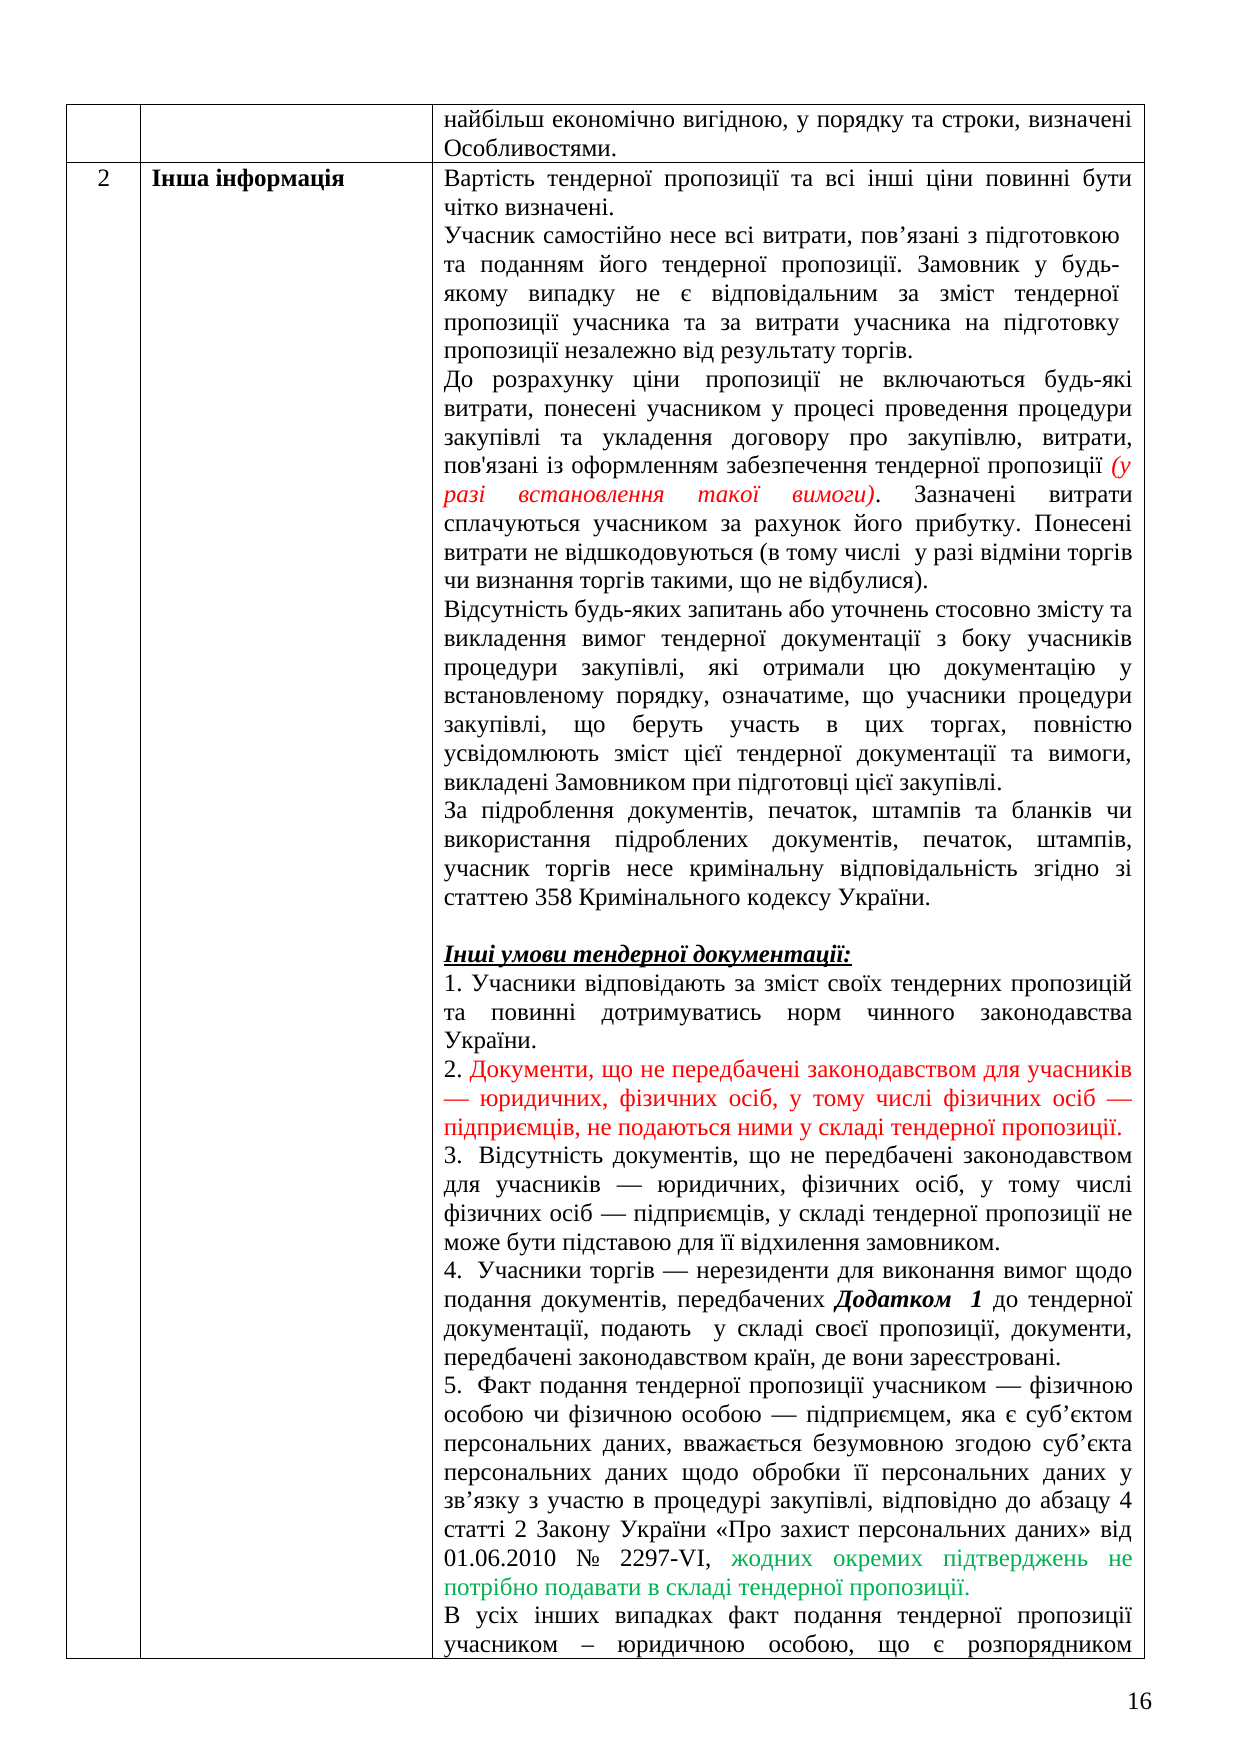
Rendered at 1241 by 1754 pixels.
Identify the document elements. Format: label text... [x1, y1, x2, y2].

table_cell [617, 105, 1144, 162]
table_cell Інша інформація [141, 163, 432, 1658]
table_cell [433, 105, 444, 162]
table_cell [141, 105, 432, 162]
table_cell 2 [67, 163, 140, 1658]
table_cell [433, 163, 1144, 1658]
table_cell 1 [67, 105, 140, 162]
